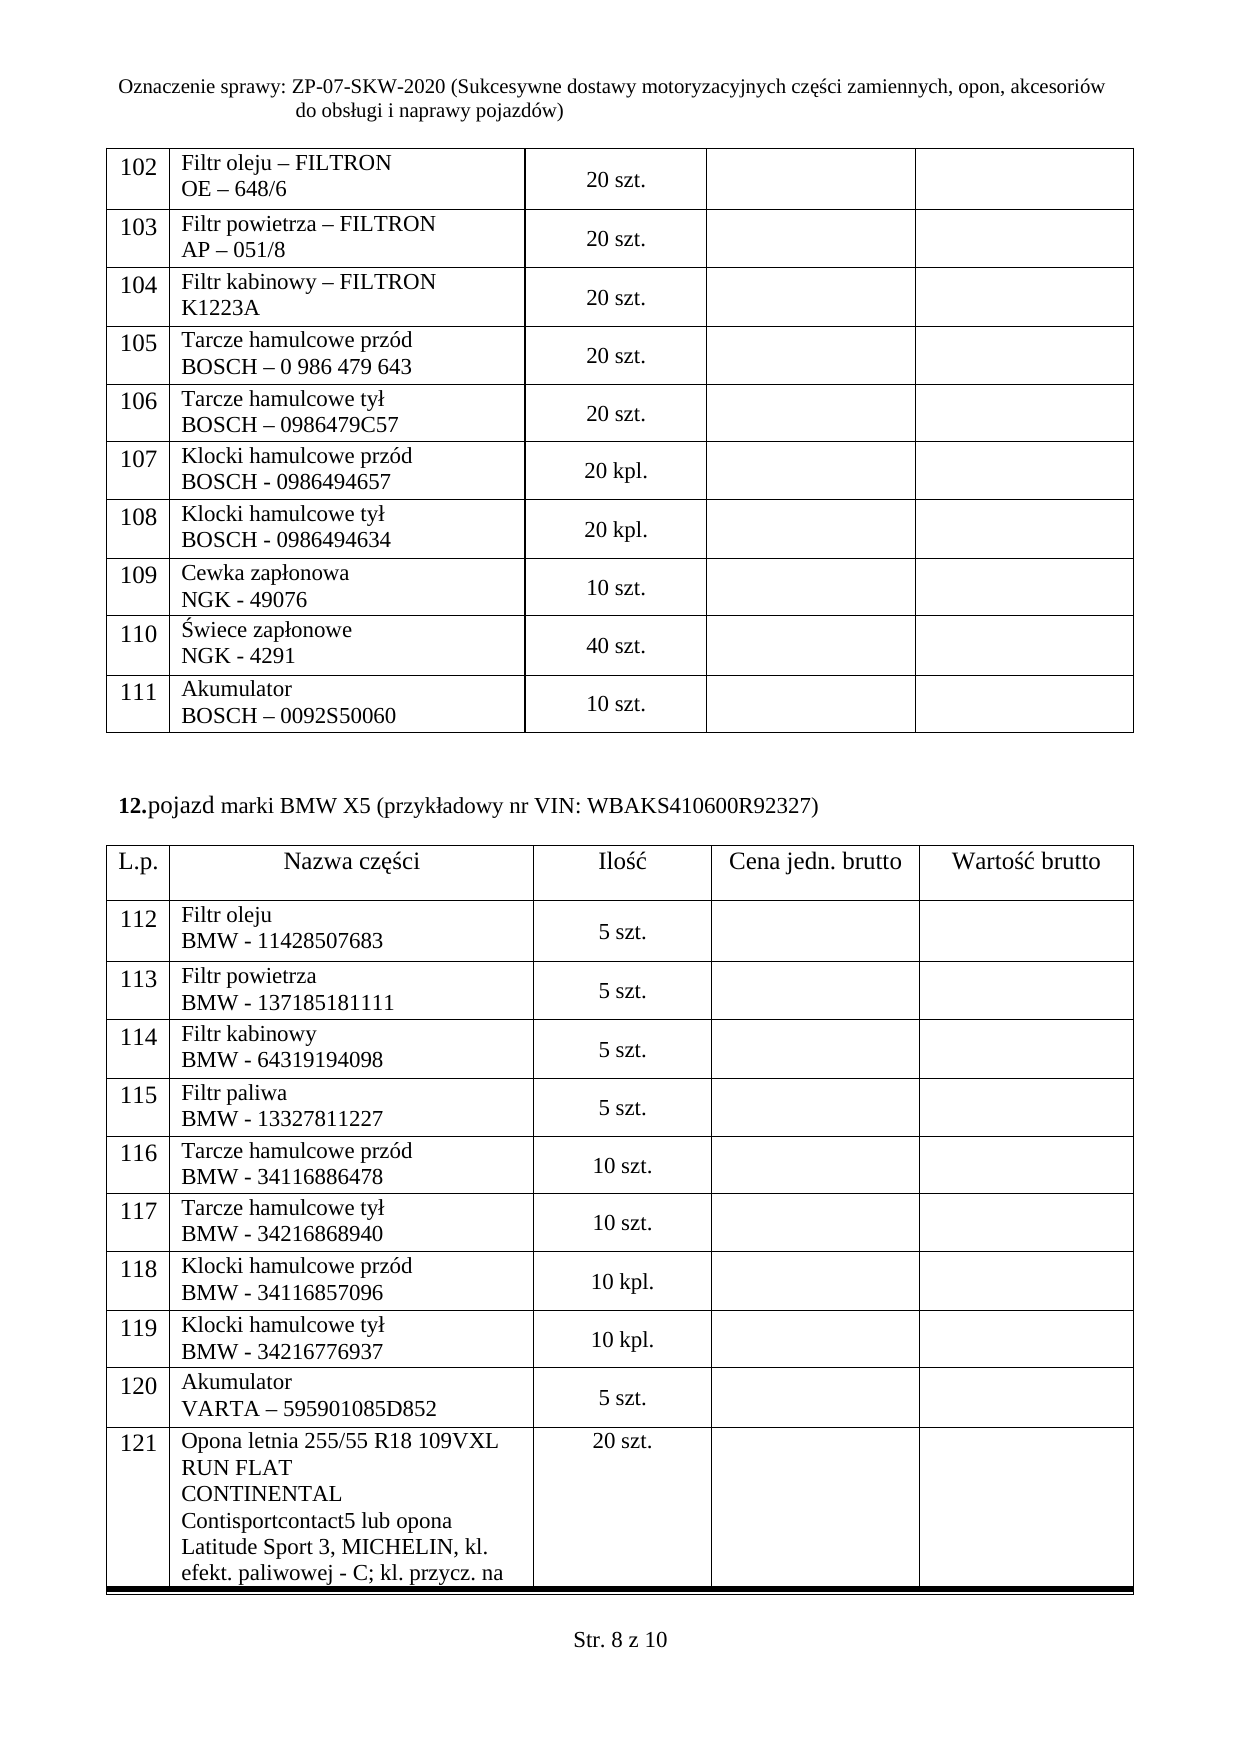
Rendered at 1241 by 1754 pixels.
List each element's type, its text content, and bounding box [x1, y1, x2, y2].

table_cell [712, 962, 919, 1019]
table_cell [712, 1079, 919, 1136]
table_cell [712, 901, 919, 961]
table_cell [916, 616, 1133, 674]
table_cell [920, 962, 1133, 1019]
table_cell [712, 1137, 919, 1193]
table_cell Filtr kabinowy – FILTRON K1223A [170, 268, 524, 326]
table_cell [916, 676, 1133, 732]
table_cell [916, 385, 1133, 441]
table_cell Filtr kabinowy BMW - 64319194098 [170, 1020, 533, 1078]
table_cell Tarcze hamulcowe przód BOSCH – 0 986 479 643 [170, 327, 524, 383]
table_cell [916, 327, 1133, 383]
table_cell 121 [107, 1428, 169, 1586]
table_cell [707, 559, 915, 615]
table_cell 113 [107, 962, 169, 1019]
table_cell 119 [107, 1311, 169, 1367]
table_cell 120 [107, 1368, 169, 1427]
list pojazd marki BMW X5 (przykładowy nr VIN: WBAKS410600R92327) [118, 790, 1122, 819]
table_cell [920, 1311, 1133, 1367]
table_cell [920, 1079, 1133, 1136]
table_cell [707, 616, 915, 674]
table_cell Filtr powietrza – FILTRON AP – 051/8 [170, 210, 524, 267]
table_cell 105 [107, 327, 169, 383]
table_cell [916, 210, 1133, 267]
table_cell [707, 385, 915, 441]
table_cell Filtr oleju – FILTRON OE – 648/6 [170, 149, 524, 209]
table_cell 5 szt. [534, 1368, 711, 1427]
table_cell 5 szt. [534, 1020, 711, 1078]
table_cell 20 kpl. [526, 442, 706, 499]
table_cell [712, 1252, 919, 1310]
table_cell 117 [107, 1194, 169, 1251]
table_cell [920, 1428, 1133, 1586]
table_cell 10 szt. [526, 676, 706, 732]
table_cell [920, 1194, 1133, 1251]
table_cell Klocki hamulcowe tył BOSCH - 0986494634 [170, 500, 524, 558]
table_cell Klocki hamulcowe tył BMW - 34216776937 [170, 1311, 533, 1367]
table_cell 109 [107, 559, 169, 615]
table_cell 5 szt. [534, 901, 711, 961]
table_cell [916, 442, 1133, 499]
table_cell Filtr powietrza BMW - 137185181111 [170, 962, 533, 1019]
table_cell Akumulator VARTA – 595901085D852 [170, 1368, 533, 1427]
table_header Nazwa części [170, 846, 533, 900]
table_cell Klocki hamulcowe przód BOSCH - 0986494657 [170, 442, 524, 499]
table_cell 107 [107, 442, 169, 499]
table_cell Filtr oleju BMW - 11428507683 [170, 901, 533, 961]
table_cell [707, 327, 915, 383]
table_cell [916, 500, 1133, 558]
table_cell 20 kpl. [526, 500, 706, 558]
table_header Cena jedn. brutto [712, 846, 919, 900]
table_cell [170, 1428, 533, 1586]
table_cell 20 szt. [526, 268, 706, 326]
table_header Ilość [534, 846, 711, 900]
table_cell 103 [107, 210, 169, 267]
table_cell Świece zapłonowe NGK - 4291 [170, 616, 524, 674]
table_cell [920, 1252, 1133, 1310]
table_cell [712, 1020, 919, 1078]
table_cell [712, 1311, 919, 1367]
table_cell Tarcze hamulcowe przód BMW - 34116886478 [170, 1137, 533, 1193]
table_cell Tarcze hamulcowe tył BMW - 34216868940 [170, 1194, 533, 1251]
table_cell 102 [107, 149, 169, 209]
table_cell 10 szt. [534, 1194, 711, 1251]
table_cell 20 szt. [526, 210, 706, 267]
table_cell [707, 500, 915, 558]
table_cell 40 szt. [526, 616, 706, 674]
table_cell [707, 268, 915, 326]
table_cell 112 [107, 901, 169, 961]
table_cell 10 szt. [534, 1137, 711, 1193]
table_cell 20 szt. [526, 327, 706, 383]
table_cell Tarcze hamulcowe tył BOSCH – 0986479C57 [170, 385, 524, 441]
table_cell [707, 210, 915, 267]
table_cell 118 [107, 1252, 169, 1310]
table_cell [920, 1020, 1133, 1078]
table_cell 10 kpl. [534, 1311, 711, 1367]
table_cell 5 szt. [534, 962, 711, 1019]
table_cell 20 szt. [526, 385, 706, 441]
table_cell 20 szt. [526, 149, 706, 209]
table_cell 115 [107, 1079, 169, 1136]
table_cell 10 kpl. [534, 1252, 711, 1310]
table_cell [707, 149, 915, 209]
table_cell [920, 1368, 1133, 1427]
table_cell Cewka zapłonowa NGK - 49076 [170, 559, 524, 615]
table_cell [920, 901, 1133, 961]
table_cell [916, 268, 1133, 326]
table_cell 111 [107, 676, 169, 732]
table_cell Klocki hamulcowe przód BMW - 34116857096 [170, 1252, 533, 1310]
table_cell 108 [107, 500, 169, 558]
table_cell [712, 1368, 919, 1427]
table_cell 104 [107, 268, 169, 326]
table_cell 20 szt. [534, 1428, 711, 1586]
table_cell [712, 1428, 919, 1586]
table_header L.p. [107, 846, 169, 900]
table_cell Filtr paliwa BMW - 13327811227 [170, 1079, 533, 1136]
table_cell 10 szt. [526, 559, 706, 615]
table_cell 110 [107, 616, 169, 674]
table_cell 106 [107, 385, 169, 441]
table_cell [916, 559, 1133, 615]
table_cell [920, 1137, 1133, 1193]
table_cell [916, 149, 1133, 209]
table_cell Akumulator BOSCH – 0092S50060 [170, 676, 524, 732]
table_cell [707, 676, 915, 732]
table_cell 116 [107, 1137, 169, 1193]
table_cell 114 [107, 1020, 169, 1078]
table_header Wartość brutto [920, 846, 1133, 900]
table_cell 5 szt. [534, 1079, 711, 1136]
table_cell [707, 442, 915, 499]
table_cell [712, 1194, 919, 1251]
